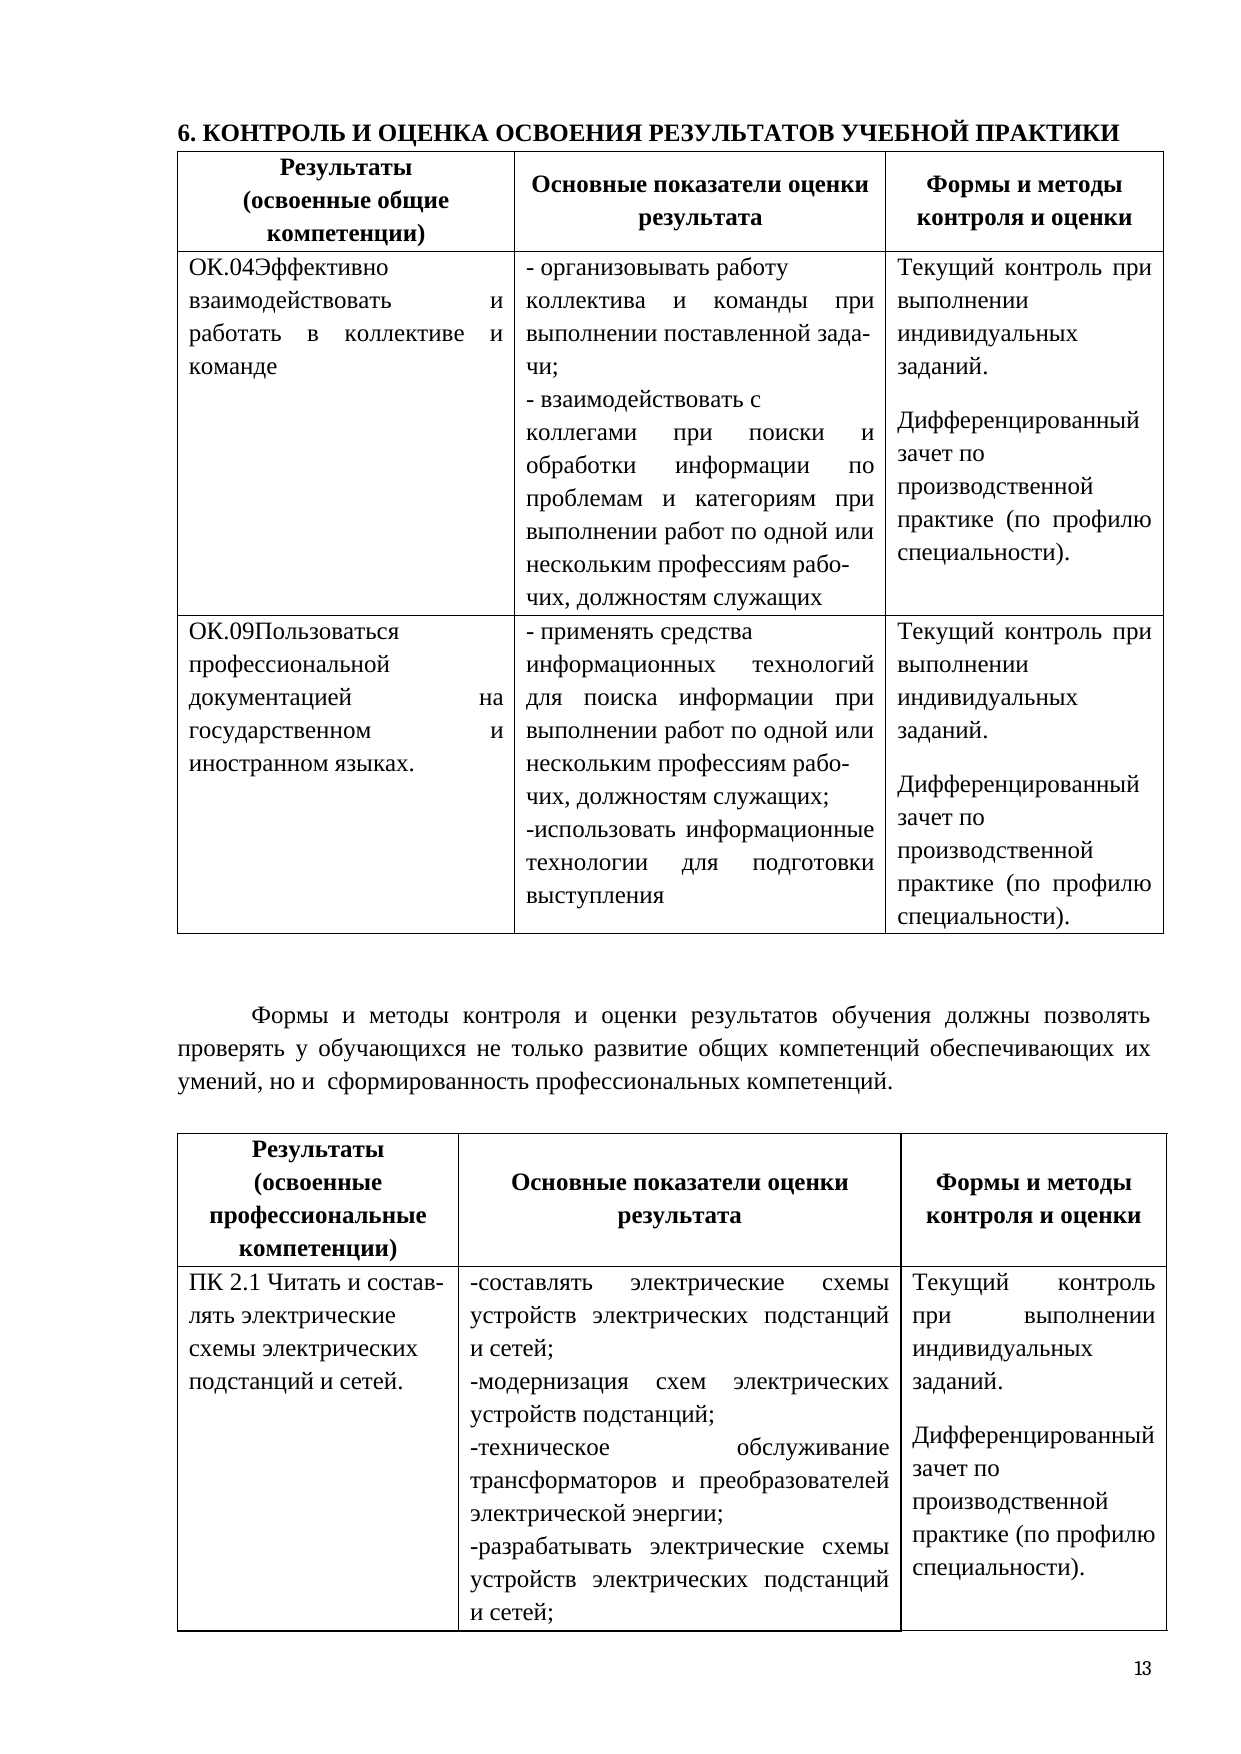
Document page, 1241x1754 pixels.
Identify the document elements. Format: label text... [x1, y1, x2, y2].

table_header Результаты (освоенные общие компетенции) [178, 152, 514, 251]
table_cell -составлять электрические схемы устройств электрических подстанций и сетей; -модернизация схем электрических устройств подстанций; -техническое обслуживание трансформаторов и преобразователей электрической энергии; -разрабатывать электрические схемы устройств электрических подстанций и сетей; [459, 1267, 900, 1630]
table_cell ОК.04Эффективно взаимодействовать и работать в коллективе и команде [178, 252, 514, 615]
table_cell Текущий контроль при выполнении индивидуальных заданий. Дифференцированный зачет по производственной практике (по профилю специальности). [886, 252, 1163, 615]
table_cell Текущий контроль при выполнении индивидуальных заданий. Дифференцированный зачет по производственной практике (по профилю специальности). [886, 616, 1163, 933]
table_header Основные показатели оценки результата [515, 152, 885, 251]
table_header Результаты (освоенные профессиональные компетенции) [178, 1134, 458, 1266]
text 6. КОНТРОЛЬ И ОЦЕНКА ОСВОЕНИЯ РЕЗУЛЬТАТОВ УЧЕБНОЙ ПРАКТИКИ [177, 118, 1152, 147]
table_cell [902, 1267, 1166, 1630]
table_cell ОК.09Пользоваться профессиональной документацией на государственном и иностранном языках. [178, 616, 514, 933]
text Формы и методы контроля и оценки результатов обучения должны позволять проверять у обучающихся не только развитие общих компетенций обеспечивающих их умений, но и сформированность профессиональных компетенций. [177, 1000, 1152, 1095]
table_header Формы и методы контроля и оценки [902, 1134, 1166, 1266]
table_header Основные показатели оценки результата [459, 1134, 900, 1266]
table_cell ПК 2.1 Читать и состав-лять электрические схемы электрических подстанций и сетей. [178, 1267, 458, 1630]
table_header Формы и методы контроля и оценки [886, 152, 1163, 251]
table_cell - применять средства информационных технологий для поиска информации при выполнении работ по одной или нескольким профессиям рабо-чих, должностям служащих; -использовать информационные технологии для подготовки выступления [515, 616, 885, 933]
table_cell - организовывать работу коллектива и команды при выполнении поставленной зада-чи; - взаимодействовать с коллегами при поиски и обработки информации по проблемам и категориям при выполнении работ по одной или нескольким профессиям рабо-чих, должностям служащих [515, 252, 885, 615]
